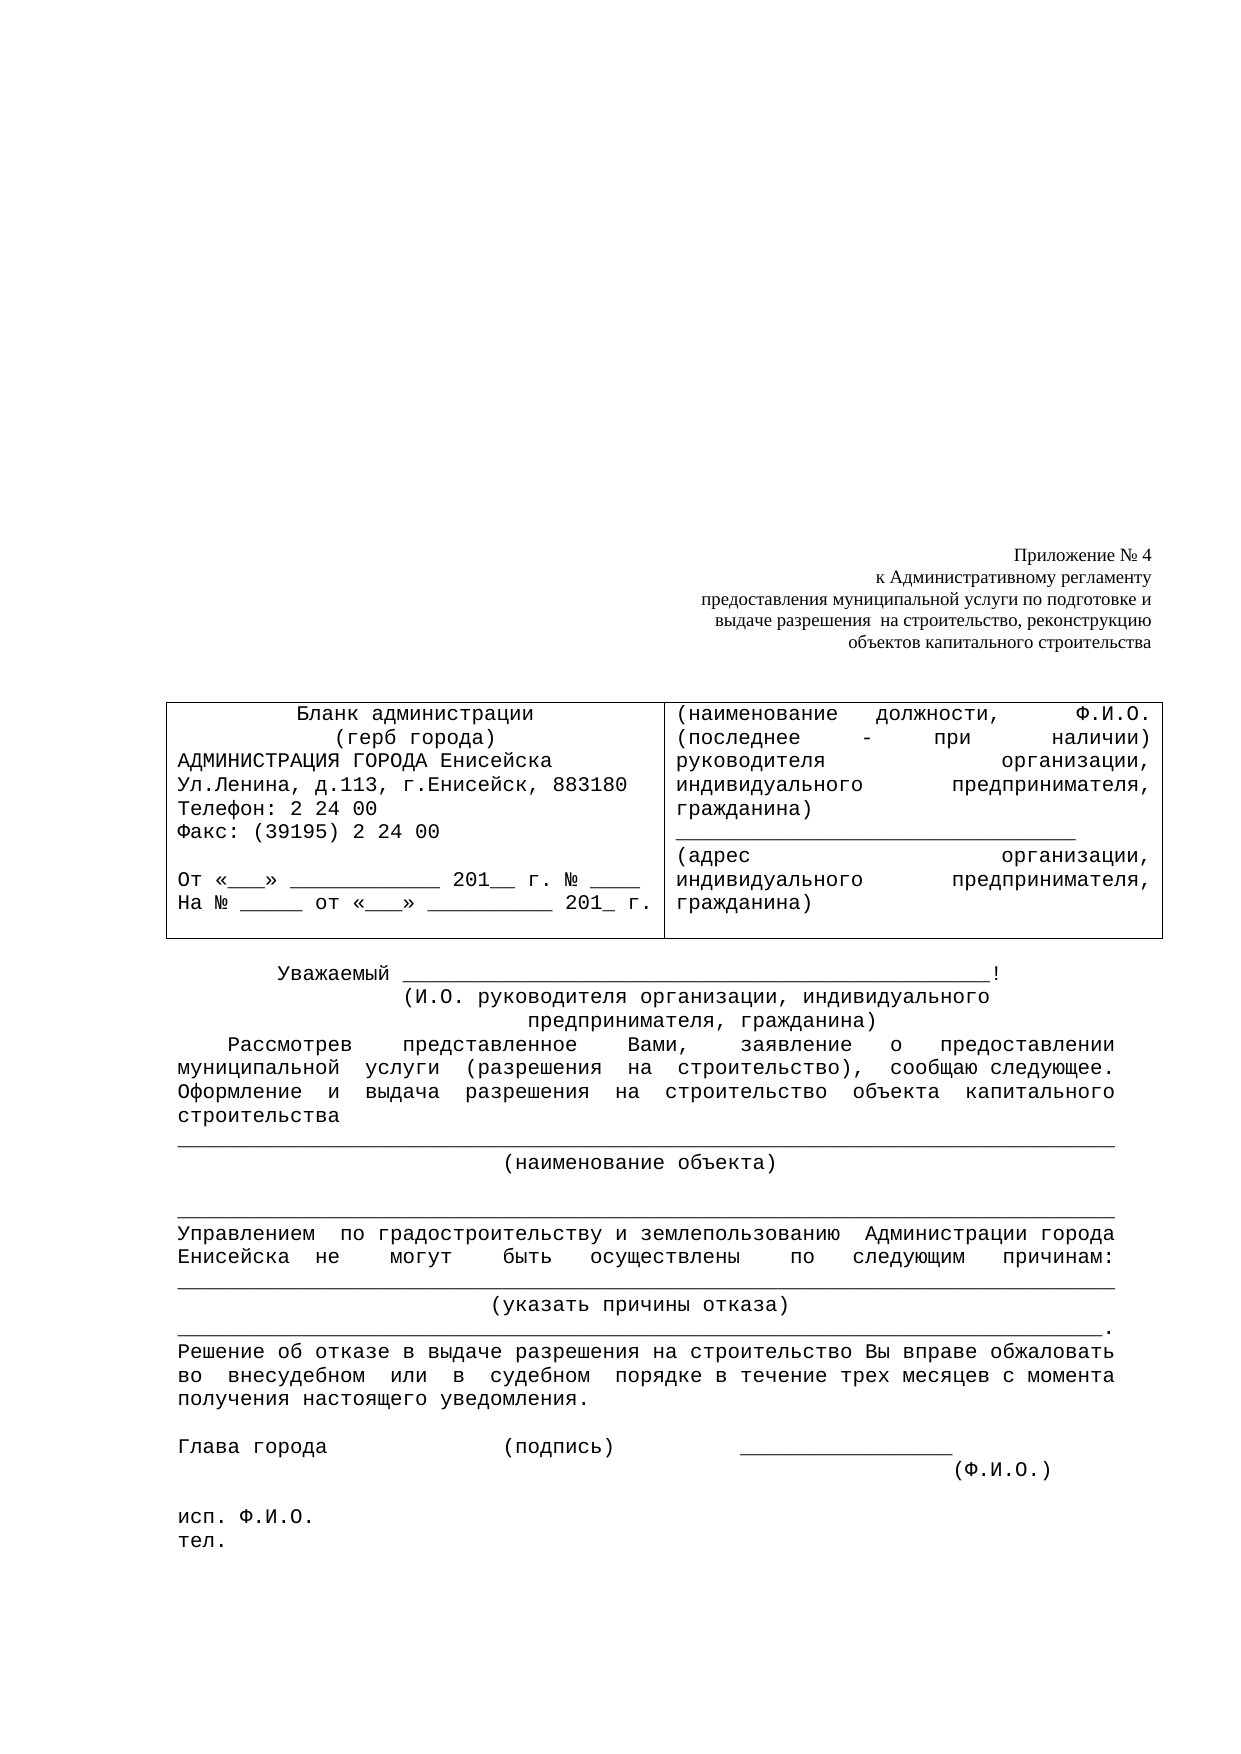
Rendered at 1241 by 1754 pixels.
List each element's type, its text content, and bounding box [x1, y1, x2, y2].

text к Административному регламенту [177, 566, 1152, 587]
text __________________________________________________________________________. [177, 1317, 1152, 1341]
text строительства [177, 1104, 1152, 1128]
table_header (наименование должности, Ф.И.О. (последнее - при наличии) руководителя организации, индивидуального предпринимателя, гражданина) ________________________________ (адрес организации, индивидуального предпринимателя, гражданина) [665, 703, 1162, 938]
text ___________________________________________________________________________ [177, 1128, 1152, 1152]
text Уважаемый _______________________________________________! [177, 963, 1152, 986]
text во внесудебном или в судебном порядке в течение трех месяцев с момента [177, 1365, 1152, 1388]
text предоставления муниципальной услуги по подготовке и [177, 587, 1152, 609]
text (И.О. руководителя организации, индивидуального [177, 986, 1152, 1010]
text Приложение № 4 [177, 544, 1152, 566]
text Управлением по градостроительству и землепользованию Администрации города [177, 1223, 1152, 1246]
text (наименование объекта) [177, 1152, 1152, 1176]
text предпринимателя, гражданина) [177, 1010, 1152, 1034]
text выдаче разрешения на строительство, реконструкцию [177, 609, 1152, 631]
table_header Бланк администрации (герб города) АДМИНИСТРАЦИЯ ГОРОДА Енисейска Ул.Ленина, д.113, г.Енисейск, 883180 Телефон: 2 24 00 Факс: (39195) 2 24 00 От «___» ____________ 201__ г. № ____ На № _____ от «___» __________ 201_ г. [167, 703, 664, 938]
text ___________________________________________________________________________ [177, 1199, 1152, 1223]
text (Ф.И.О.) [177, 1459, 1152, 1483]
text получения настоящего уведомления. [177, 1388, 1152, 1412]
text (указать причины отказа) [177, 1294, 1152, 1317]
text Енисейска не могут быть осуществлены по следующим причинам: [177, 1246, 1152, 1270]
text Решение об отказе в выдаче разрешения на строительство Вы вправе обжаловать [177, 1341, 1152, 1365]
text исп. Ф.И.О. [177, 1507, 1152, 1530]
text ___________________________________________________________________________ [177, 1270, 1152, 1294]
text объектов капитального строительства [177, 631, 1152, 652]
text Оформление и выдача разрешения на строительство объекта капитального [177, 1081, 1152, 1104]
text тел. [177, 1530, 1152, 1554]
text Рассмотрев представленное Вами, заявление о предоставлении [177, 1034, 1152, 1057]
text муниципальной услуги (разрешения на строительство), сообщаю следующее. [177, 1057, 1152, 1081]
text Глава города (подпись) _________________ [177, 1436, 1152, 1459]
